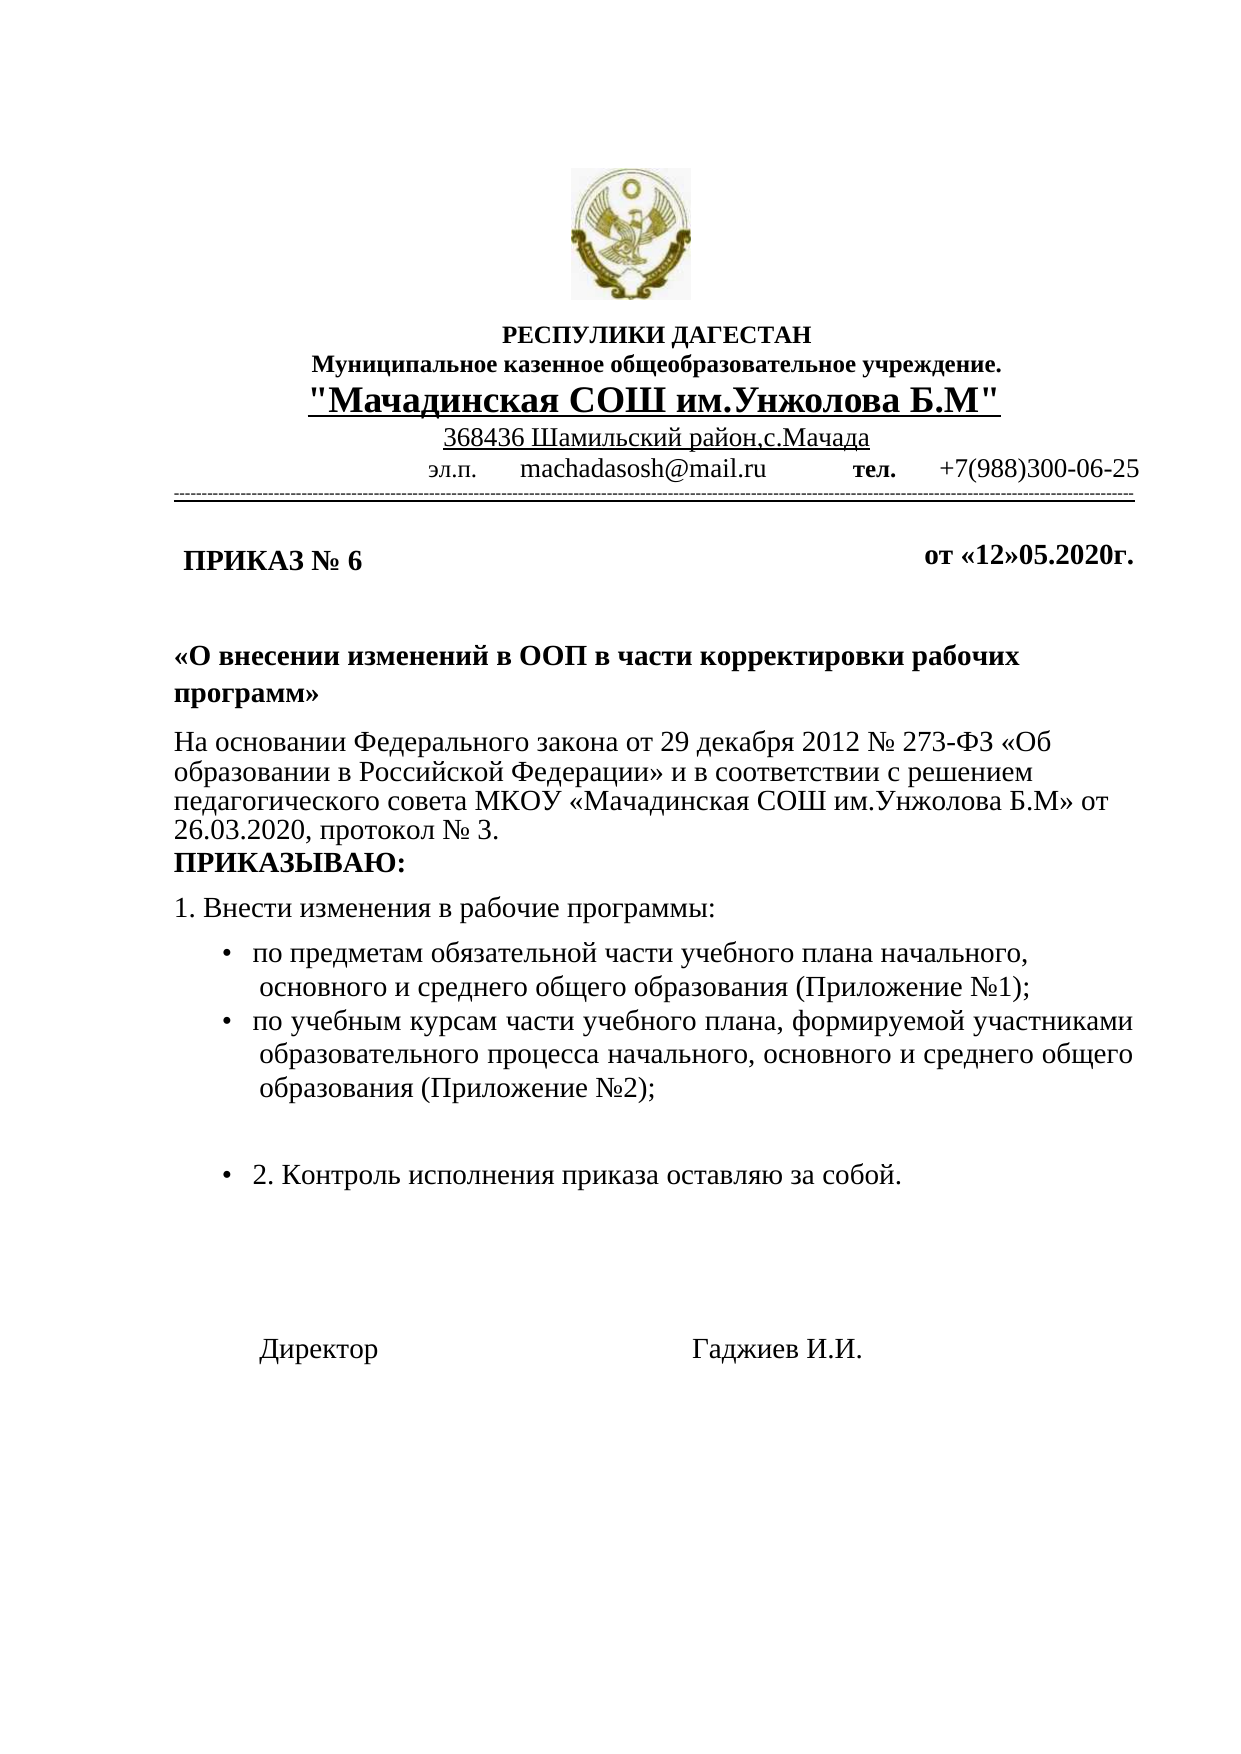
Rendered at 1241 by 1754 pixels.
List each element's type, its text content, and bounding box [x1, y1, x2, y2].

picture [571, 168, 691, 300]
text Муниципальное казенное общеобразовательное учреждение. [174, 349, 1139, 378]
list 2. Контроль исполнения приказа оставляю за собой. [222, 1157, 1134, 1191]
text РЕСПУЛИКИ ДАГЕСТАН [174, 320, 1139, 349]
text Директор Гаджиев И.И. [259, 1331, 1134, 1365]
subtitle "Мачадинская СОШ им.Унжолова Б.М" [174, 378, 1134, 421]
text 368436 Шамильский район,с.Мачада [174, 421, 1139, 452]
text «О внесении изменений в ООП в части корректировки рабочих программ» [174, 636, 1134, 710]
list по предметам обязательной части учебного плана начального, основного и среднего общего образования (Приложение №1); [222, 936, 1134, 1003]
text ПРИКАЗЫВАЮ: [174, 849, 1134, 878]
text от «12»05.2020г. [174, 541, 1134, 570]
text эл.п. machadasosh@mail.ru тел. +7(988)300-06-25 ----------------------------------------------------------------------------------------------------------------------------------------------------------------------------- [174, 452, 1139, 502]
list по учебным курсам части учебного плана, формируемой участниками образовательного процесса начального, основного и среднего общего образования (Приложение №2); [222, 1003, 1134, 1104]
text 1. Внести изменения в рабочие программы: [174, 894, 1134, 923]
text На основании Федерального закона от 29 декабря 2012 № 273-ФЗ «Об образовании в Российской Федерации» и в соответствии с решением педагогического совета МКОУ «Мачадинская СОШ им.Унжолова Б.М» от 26.03.2020, протокол № 3. [174, 728, 1134, 845]
